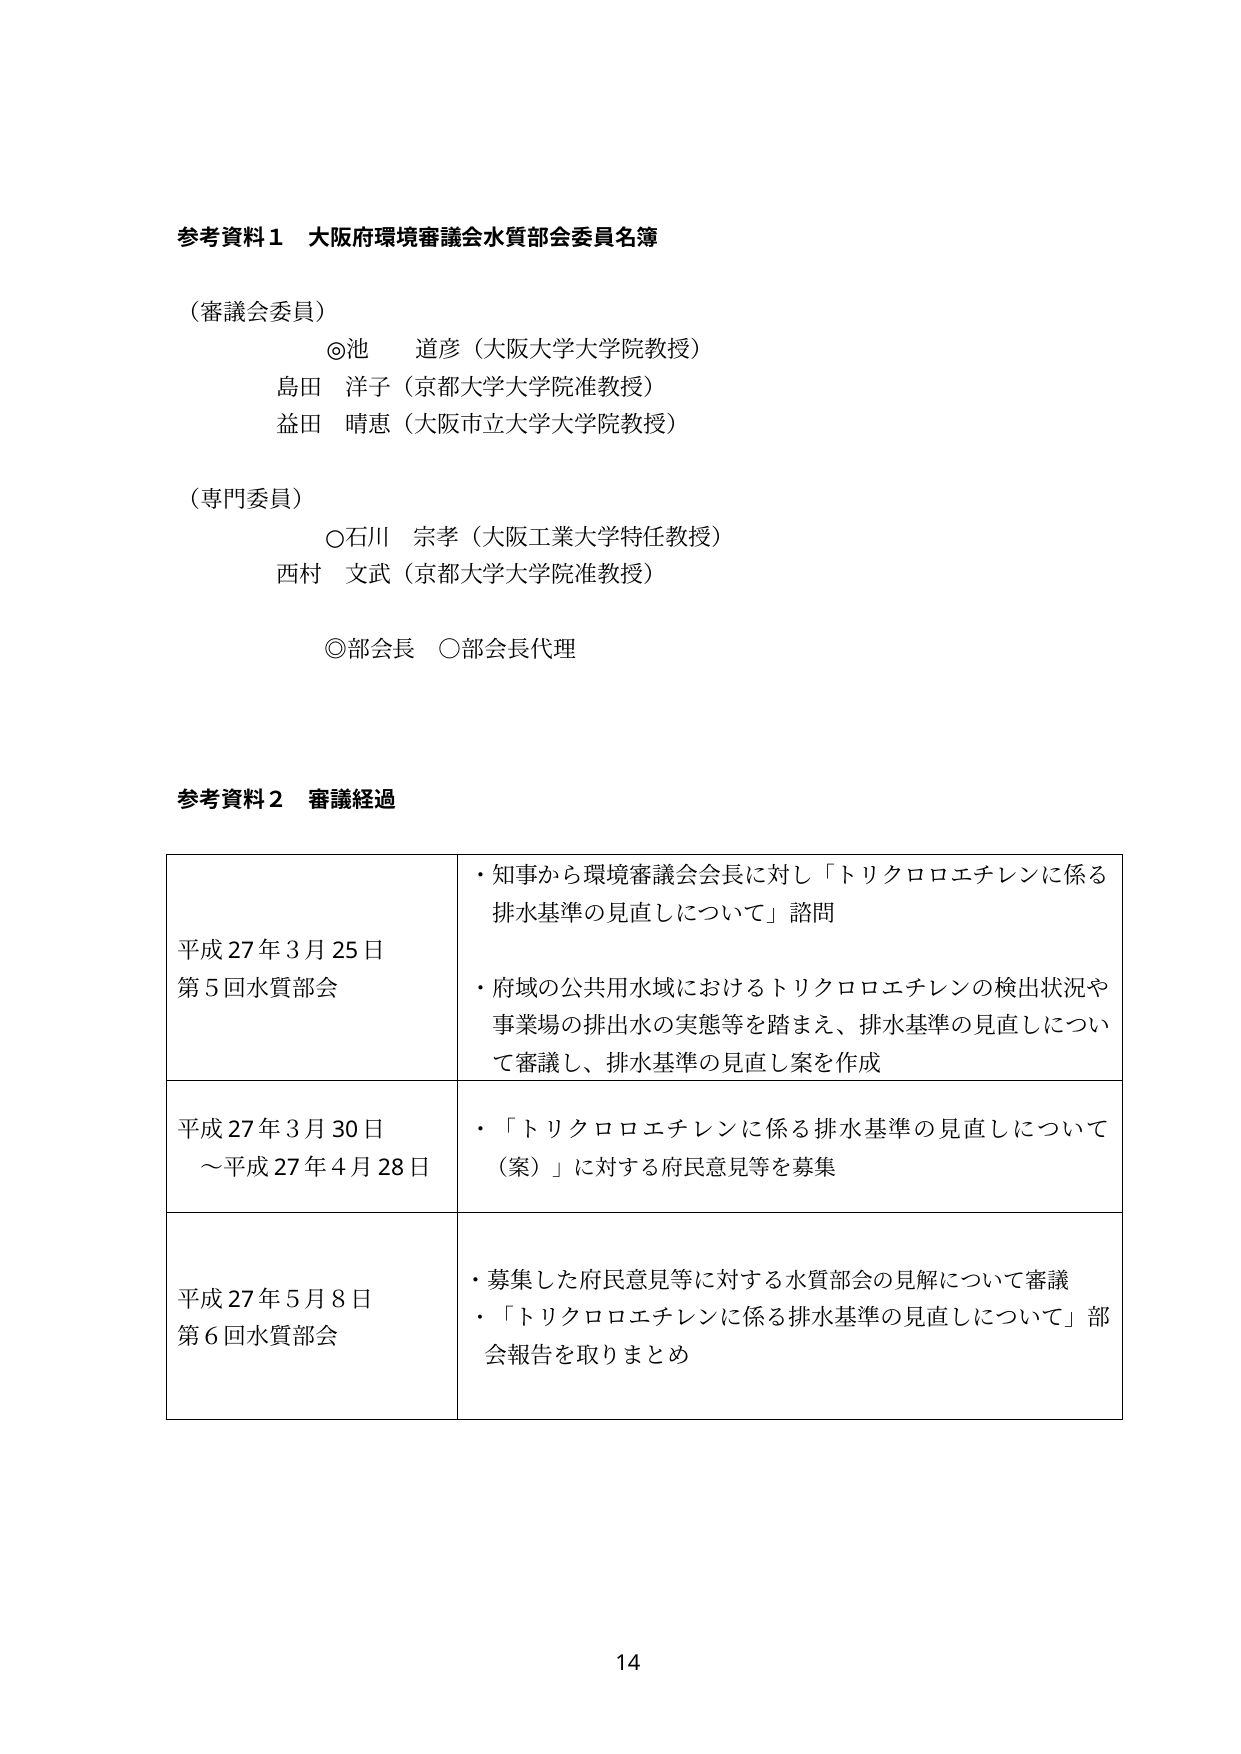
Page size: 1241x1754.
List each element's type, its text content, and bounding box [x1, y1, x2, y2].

text （専門委員） [177, 479, 1078, 517]
text 益田 晴恵（大阪市立大学大学院教授） [177, 404, 1078, 442]
subtitle 参考資料２ 審議経過 [177, 779, 1078, 817]
table_cell 平成27年３月30日 ～平成27年４月28日 [167, 1081, 457, 1212]
table_cell ・「トリクロロエチレンに係る排水基準の見直しについて（案）」に対する府民意見等を募集 [458, 1081, 1122, 1212]
table_cell 平成27年５月８日 第６回水質部会 [167, 1213, 457, 1418]
text 西村 文武（京都大学大学院准教授） [177, 554, 1078, 592]
text ◎池 道彦（大阪大学大学院教授） [177, 329, 1078, 367]
table_header ・知事から環境審議会会長に対し「トリクロロエチレンに係る排水基準の見直しについて」諮問 ・府域の公共用水域におけるトリクロロエチレンの検出状況や事業場の排出水の実態等を踏まえ、排水基準の見直しについて審議し、排水基準の見直し案を作成 [458, 855, 1122, 1080]
text （審議会委員） [177, 292, 1078, 329]
text ○石川 宗孝（大阪工業大学特任教授） [177, 517, 1078, 554]
text 島田 洋子（京都大学大学院准教授） [177, 367, 1078, 404]
subtitle 参考資料１ 大阪府環境審議会水質部会委員名簿 [177, 217, 1078, 254]
table_cell ・募集した府民意見等に対する水質部会の見解について審議 ・「トリクロロエチレンに係る排水基準の見直しについて」部会報告を取りまとめ [458, 1213, 1122, 1418]
text ◎部会長 ○部会長代理 [177, 629, 1078, 667]
table_header 平成27年３月25日 第５回水質部会 [167, 855, 457, 1080]
